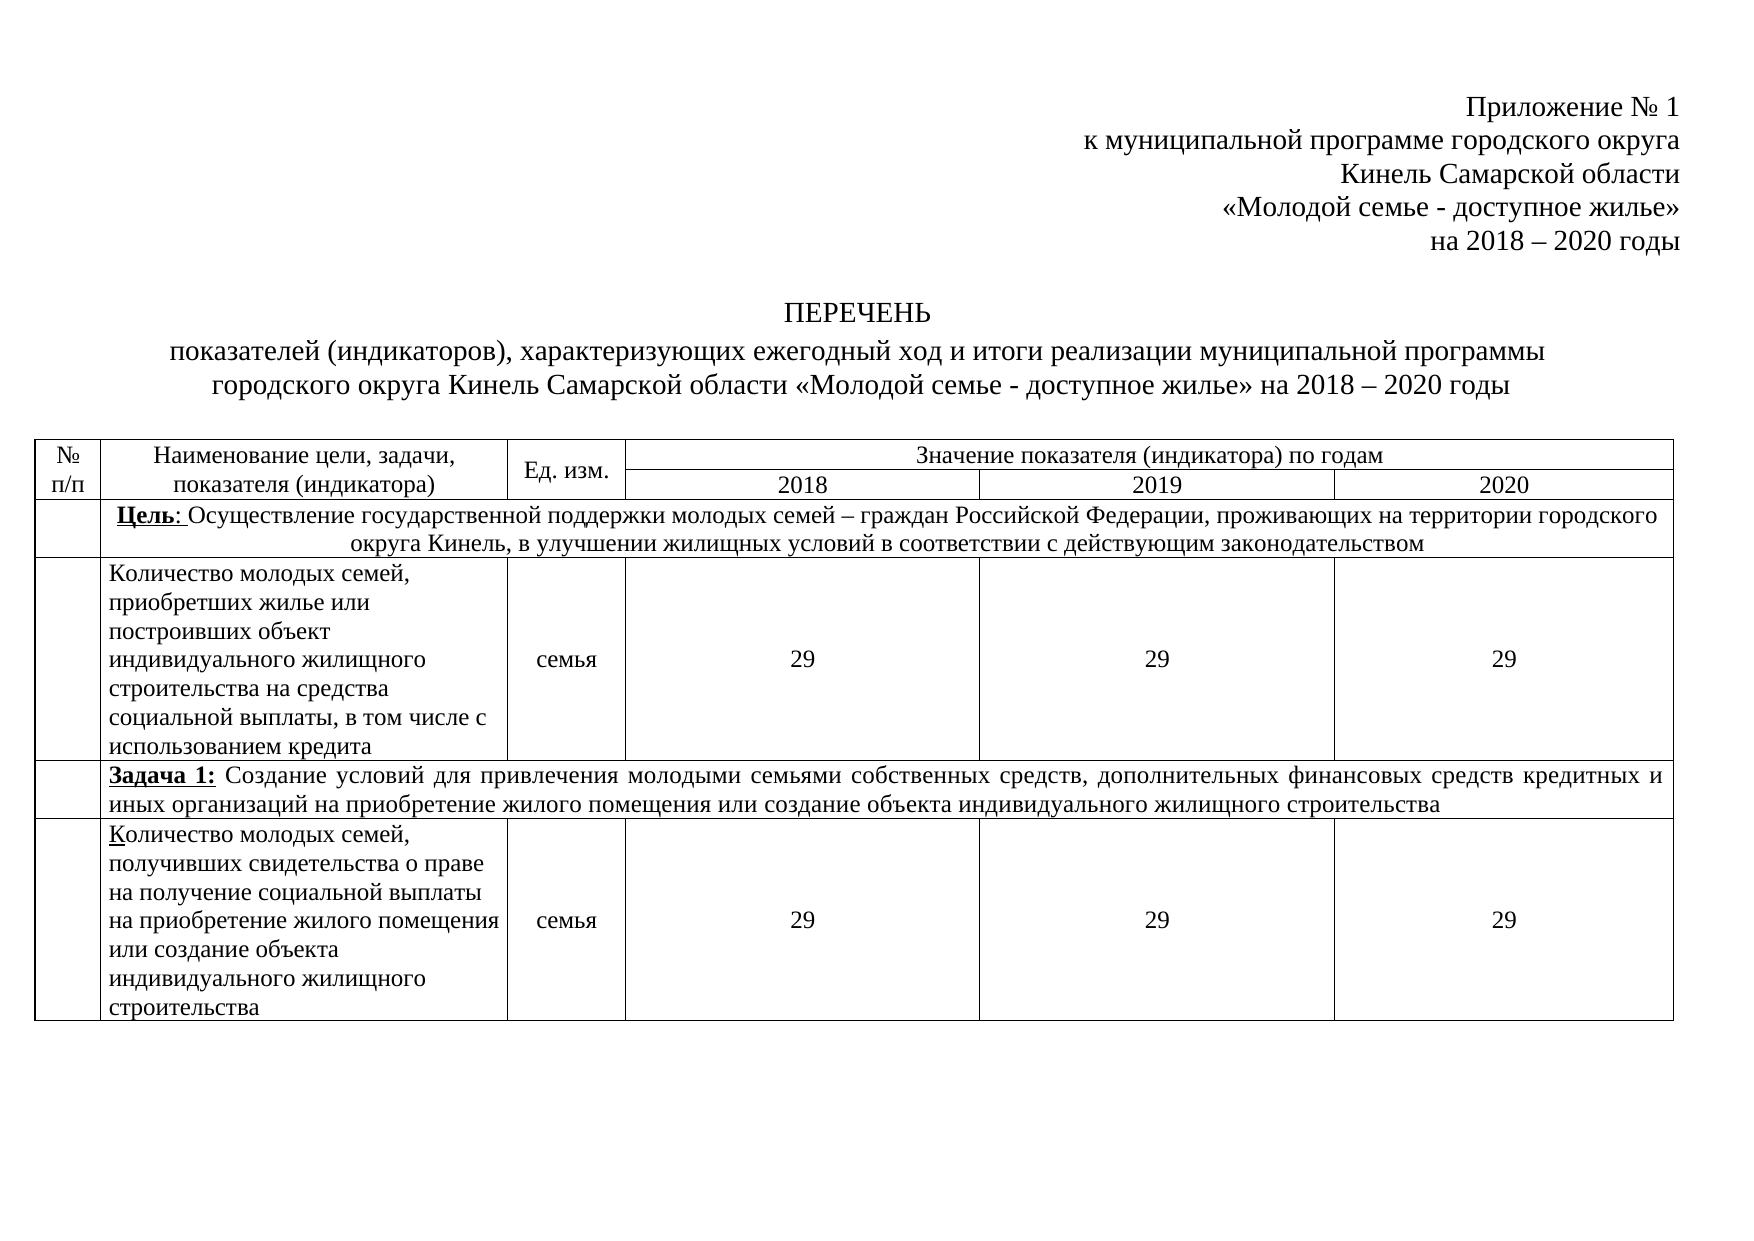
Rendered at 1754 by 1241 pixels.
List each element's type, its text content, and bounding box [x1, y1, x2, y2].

text показателей (индикаторов), характеризующих ежегодный ход и итоги реализации муниципальной программы [35, 333, 1680, 367]
table_cell семья [508, 558, 625, 759]
table_cell 29 [1335, 558, 1673, 759]
table_header Значение показателя (индикатора) по годам [626, 440, 1673, 469]
table_cell [36, 500, 100, 557]
table_cell 29 [626, 819, 979, 1020]
text к муниципальной программе городского округа [35, 122, 1680, 156]
table_cell 29 [626, 558, 979, 759]
text на 2018 – 2020 годы [35, 223, 1680, 256]
table_header № п/п [36, 440, 100, 499]
table_cell Цель: Осуществление государственной поддержки молодых семей – граждан Российской Федерации, проживающих на территории городского округа Кинель, в улучшении жилищных условий в соответствии с действующим законодательством [101, 500, 1673, 557]
table_cell Задача 1: Создание условий для привлечения молодыми семьями собственных средств, дополнительных финансовых средств кредитных и иных организаций на приобретение жилого помещения или создание объекта индивидуального жилищного строительства [101, 761, 1673, 818]
table_cell [36, 761, 100, 818]
table_cell семья [508, 819, 625, 1020]
table_cell 2019 [980, 470, 1334, 499]
table_cell 29 [980, 558, 1334, 759]
table_cell 29 [980, 819, 1334, 1020]
table_cell Количество молодых семей, приобретших жилье или построивших объект индивидуального жилищного строительства на средства социальной выплаты, в том числе с использованием кредита [101, 558, 507, 759]
text ПЕРЕЧЕНЬ [35, 295, 1680, 328]
table_header Ед. изм. [508, 440, 625, 499]
table_header Наименование цели, задачи, показателя (индикатора) [101, 440, 507, 499]
text «Молодой семье - доступное жилье» [35, 189, 1680, 223]
text городского округа Кинель Самарской области «Молодой семье - доступное жилье» на 2018 – 2020 годы [35, 367, 1680, 401]
table_cell 2018 [626, 470, 979, 499]
table_cell 29 [1335, 819, 1673, 1020]
text Кинель Самарской области [35, 156, 1680, 189]
table_cell [36, 558, 100, 759]
text Приложение № 1 [35, 89, 1680, 122]
table_cell Количество молодых семей, получивших свидетельства о праве на получение социальной выплаты на приобретение жилого помещения или создание объекта индивидуального жилищного строительства [101, 819, 507, 1020]
table_cell [36, 819, 100, 1020]
table_cell 2020 [1335, 470, 1673, 499]
